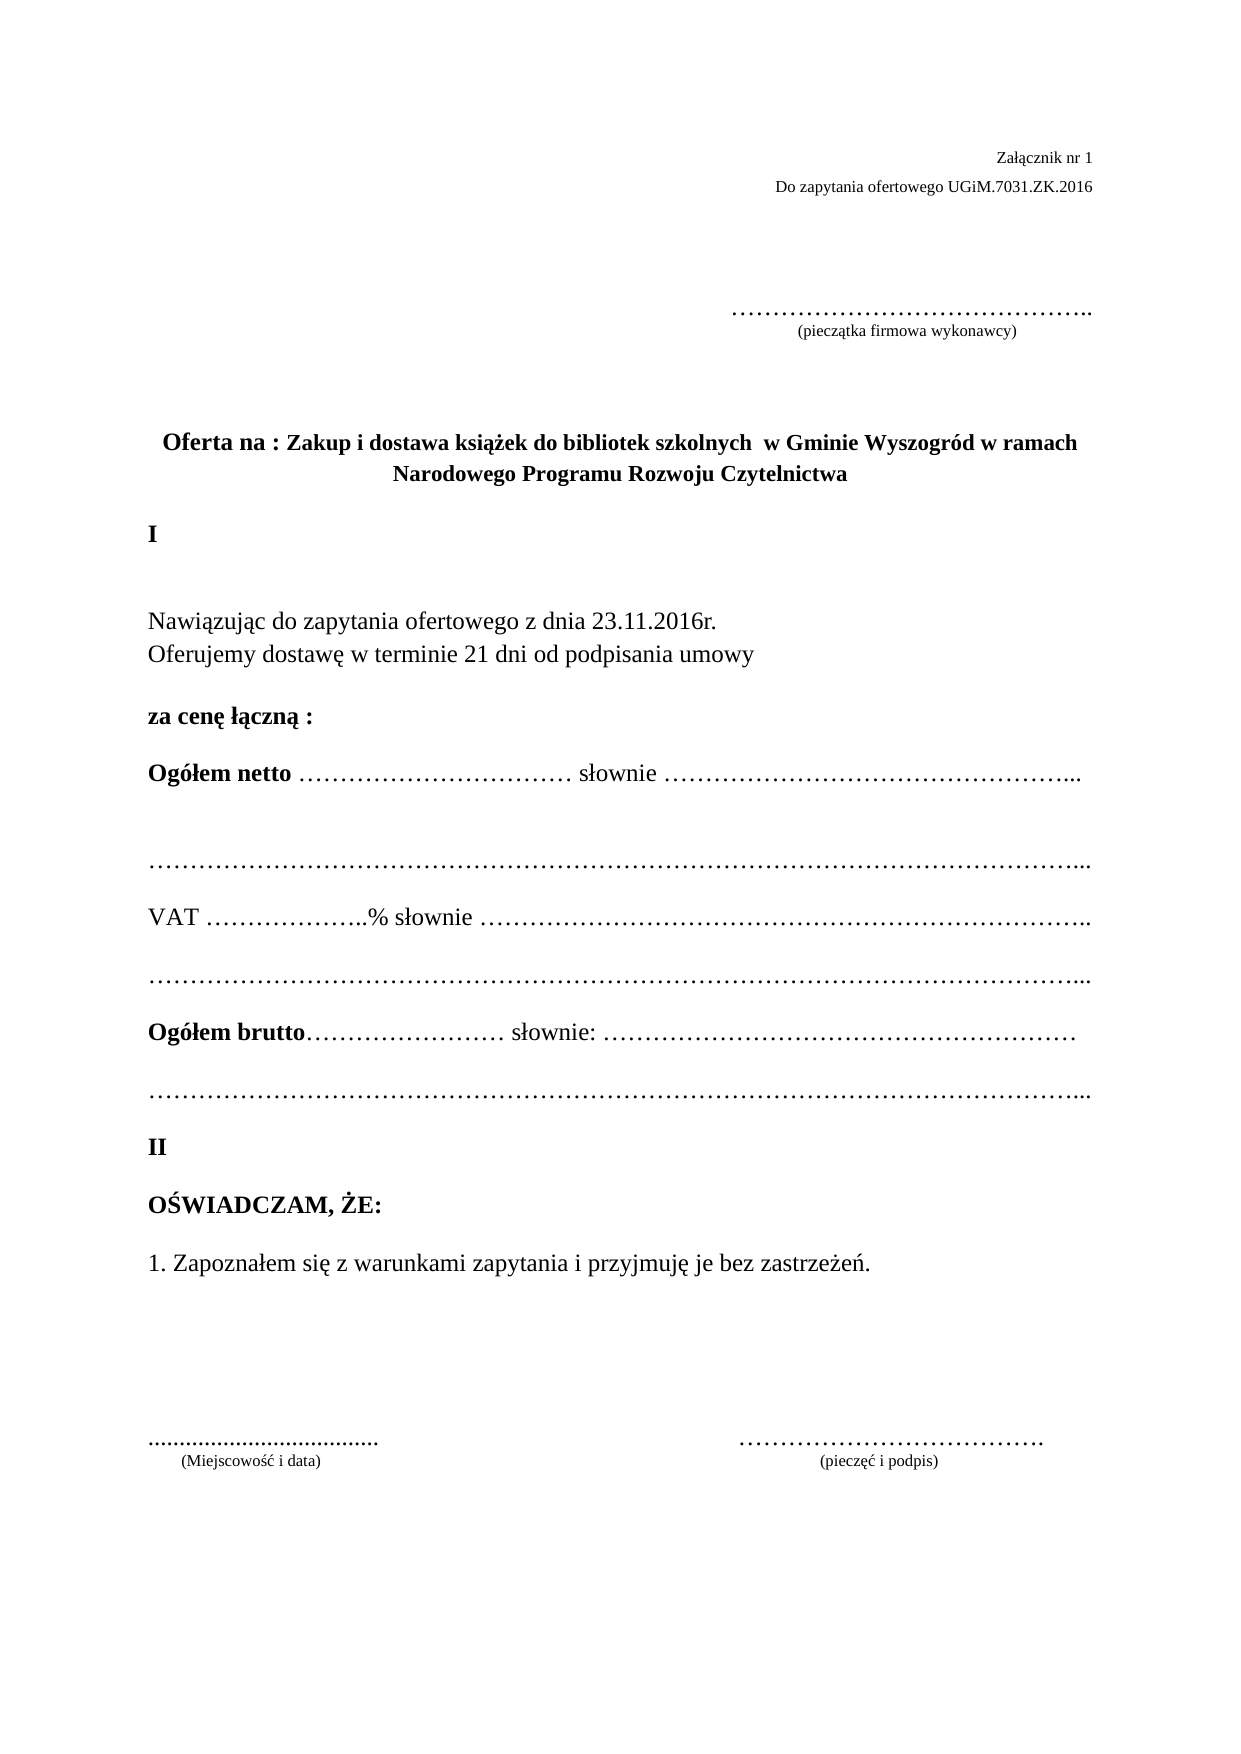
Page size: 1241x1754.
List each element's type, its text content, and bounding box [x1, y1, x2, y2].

text (Miejscowość i data) (pieczęć i podpis) [148, 1451, 1093, 1470]
text II [148, 1132, 1093, 1161]
text Oferta na : Zakup i dostawa książek do bibliotek szkolnych w Gminie Wyszogród w ramach Narodowego Programu Rozwoju Czytelnictwa [148, 427, 1093, 486]
text Ogółem netto …………………………… słownie …………………………………………... [148, 758, 1093, 787]
text ..................................... ………………………………. [148, 1422, 1093, 1451]
text Do zapytania ofertowego UGiM.7031.ZK.2016 [148, 176, 1093, 196]
text za cenę łączną : [148, 701, 1093, 730]
text (pieczątka firmowa wykonawcy) [148, 321, 1093, 340]
text VAT ………………..% słownie ……………………………………………………………….. [148, 902, 1093, 931]
text I [148, 519, 1093, 548]
text 1. Zapoznałem się z warunkami zapytania i przyjmuję je bez zastrzeżeń. [148, 1248, 1093, 1277]
text …………………………………………………………………………………………………... [148, 960, 1093, 988]
text Załącznik nr 1 [148, 148, 1093, 167]
text Ogółem brutto…………………… słownie: ………………………………………………… [148, 1017, 1093, 1046]
text …………………………………………………………………………………………………... [148, 845, 1093, 873]
text Nawiązując do zapytania ofertowego z dnia 23.11.2016r. [148, 606, 1093, 634]
text …………………………………………………………………………………………………... [148, 1075, 1093, 1103]
text OŚWIADCZAM, ŻE: [148, 1190, 1093, 1219]
text Oferujemy dostawę w terminie 21 dni od podpisania umowy [148, 639, 1093, 668]
text …………………………………….. [148, 292, 1093, 321]
